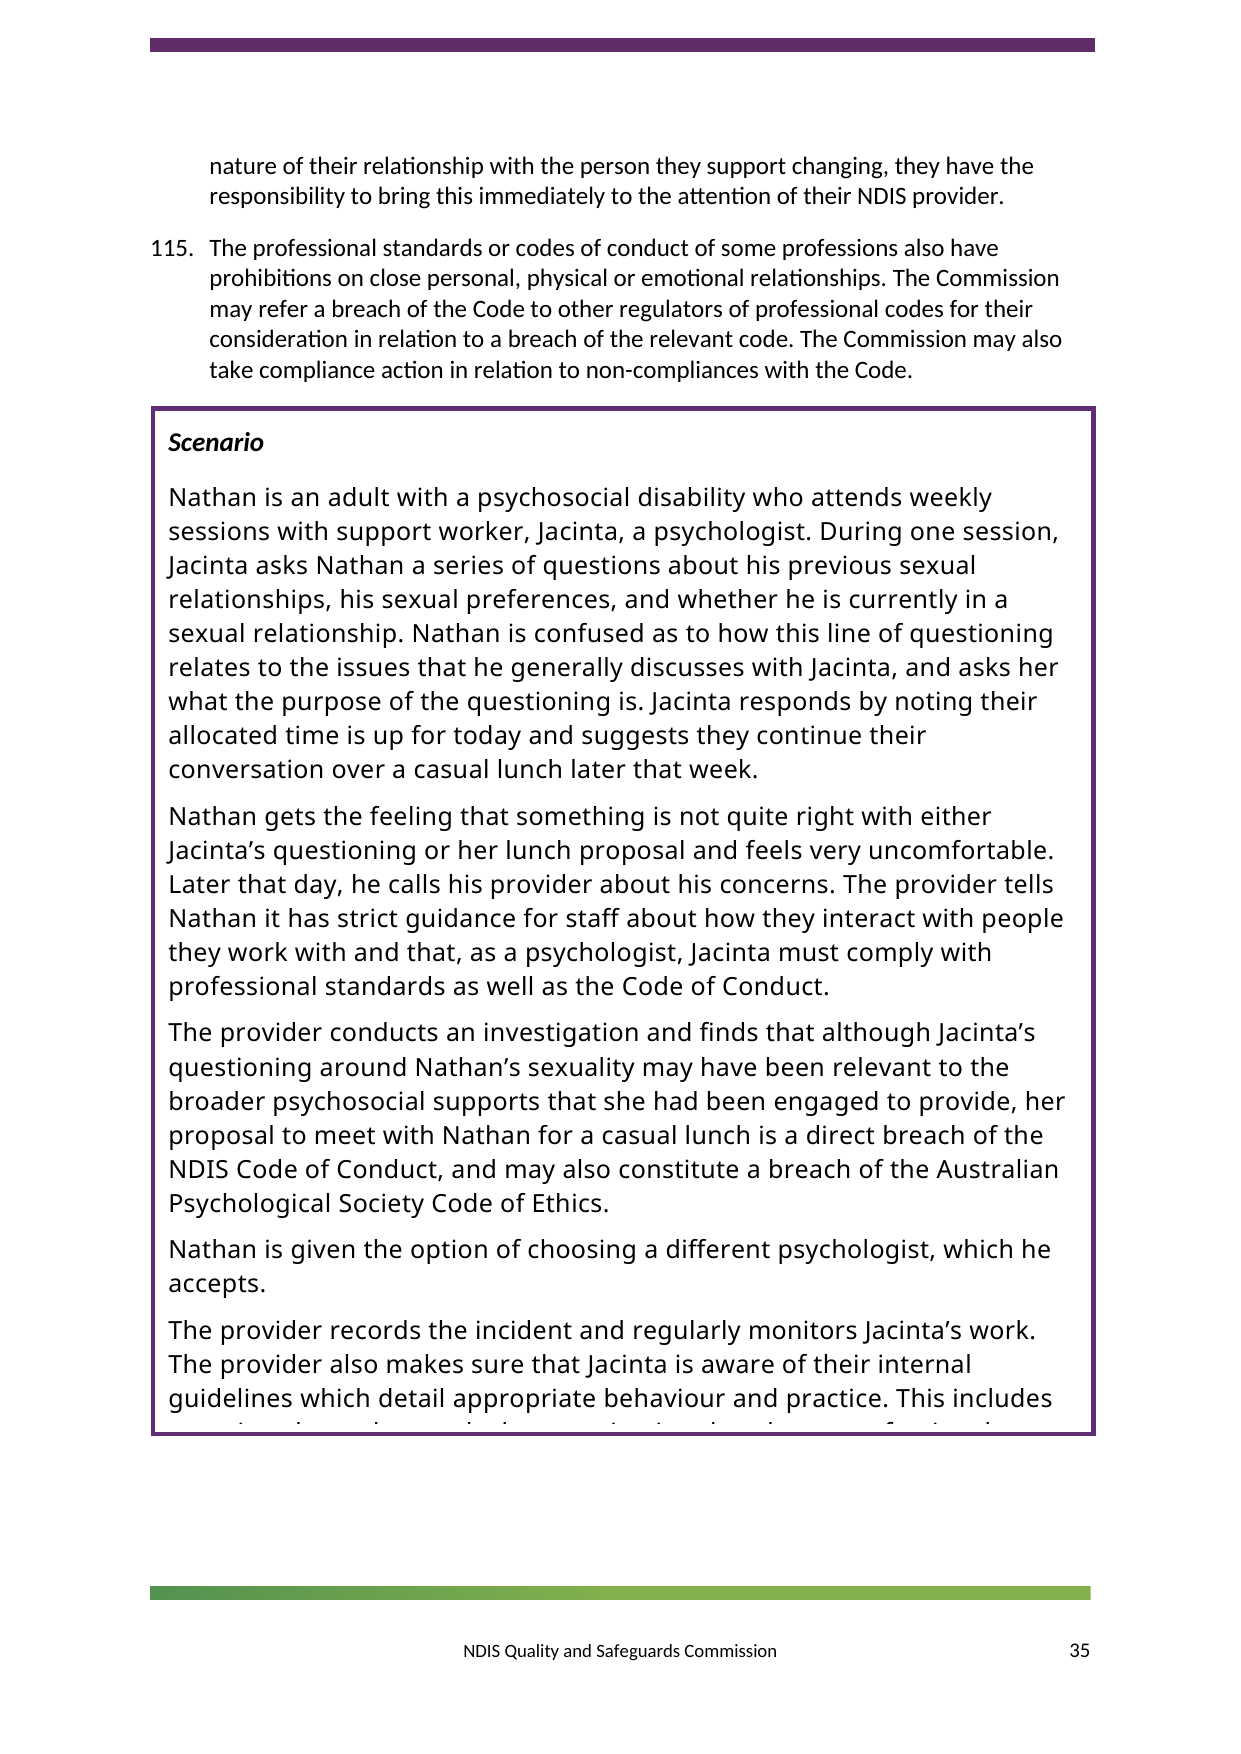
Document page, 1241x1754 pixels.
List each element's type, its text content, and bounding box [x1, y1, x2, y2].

list The professional standards or codes of conduct of some professions also have prohibitions on close personal, physical or emotional relationships. The Commission may refer a breach of the Code to other regulators of professional codes for their consideration in relation to a breach of the relevant code. The Commission may also take compliance action in relation to non-compliances with the Code. [150, 232, 1090, 384]
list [150, 150, 1090, 211]
